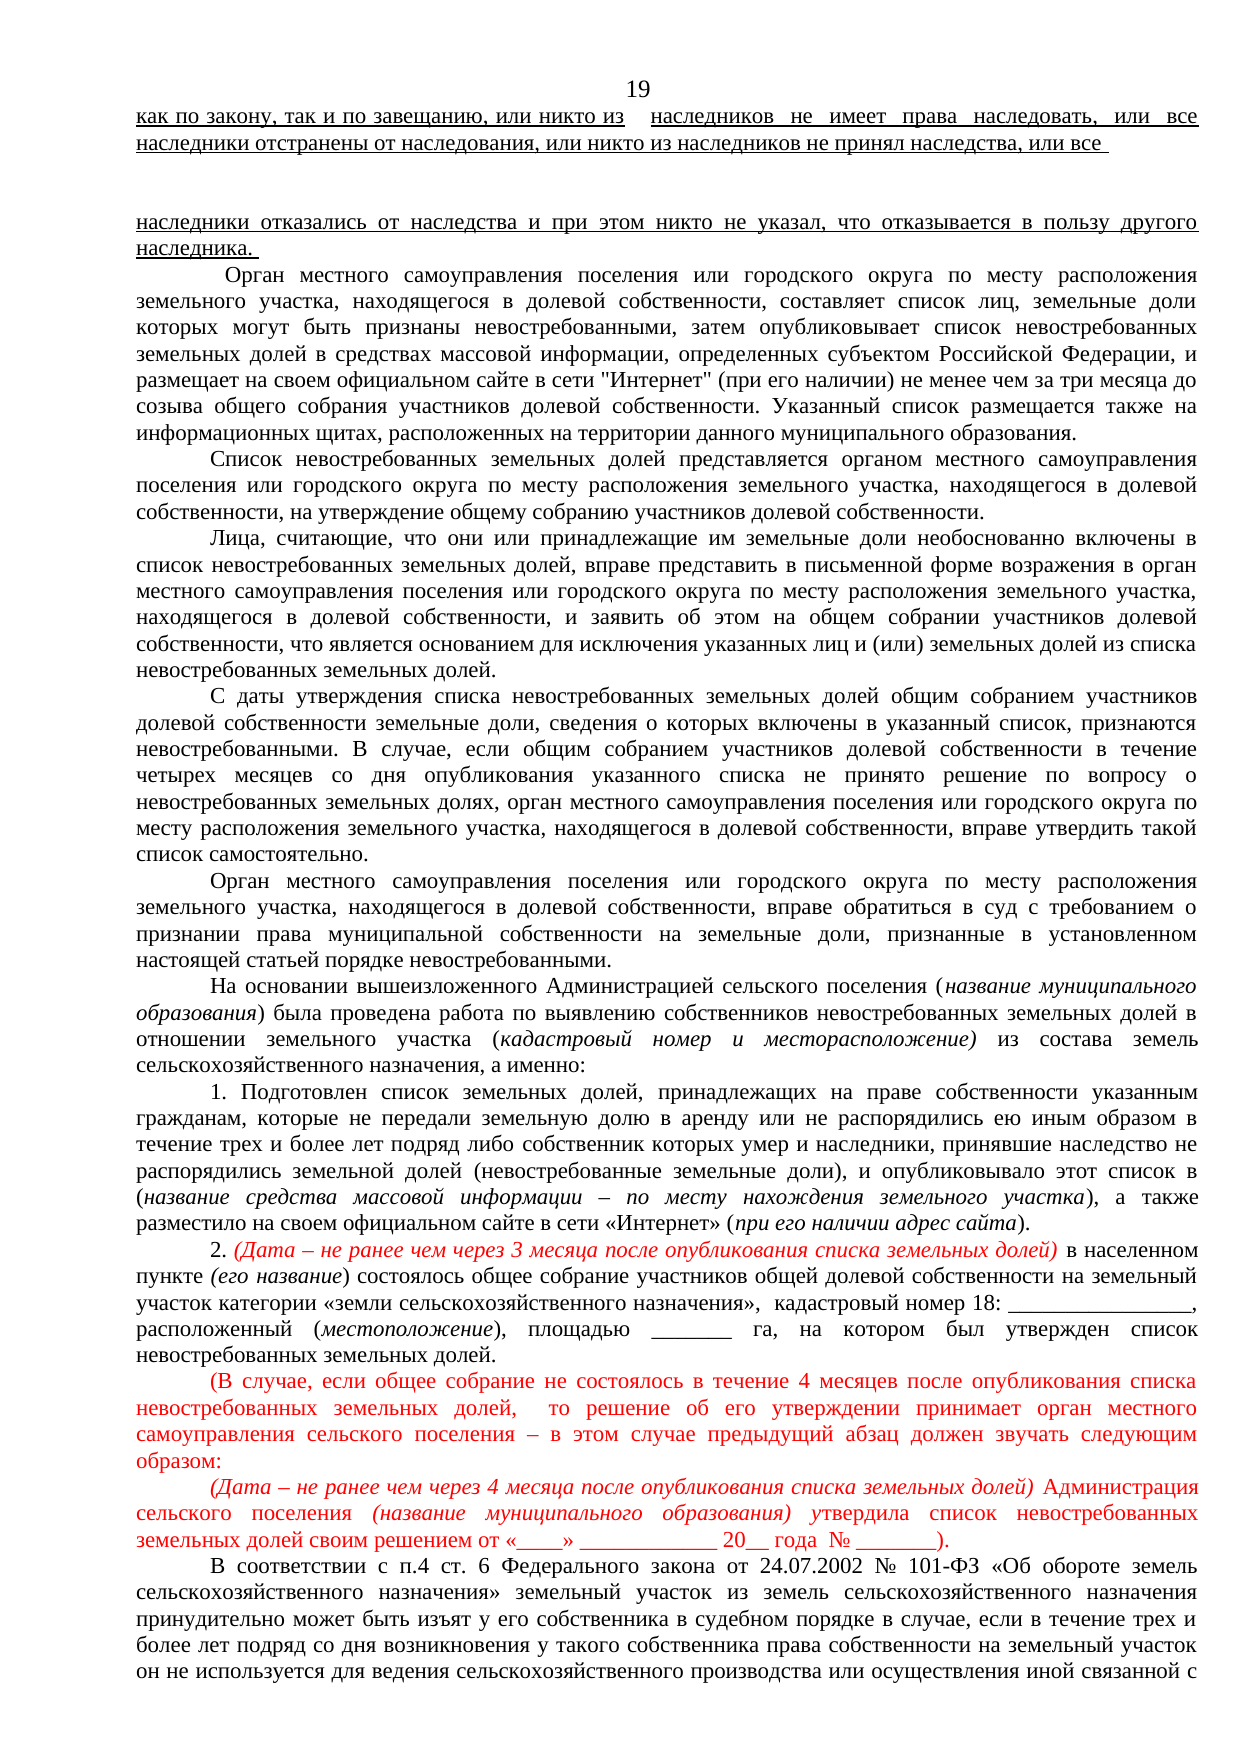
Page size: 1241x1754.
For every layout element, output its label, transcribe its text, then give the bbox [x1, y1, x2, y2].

text С даты утверждения списка невостребованных земельных долей общим собранием участников долевой собственности земельные доли, сведения о которых включены в указанный список, признаются невостребованными. В случае, если общим собранием участников долевой собственности в течение четырех месяцев со дня опубликования указанного списка не принято решение по вопросу о невостребованных земельных долях, орган местного самоуправления поселения или городского округа по месту расположения земельного участка, находящегося в долевой собственности, вправе утвердить такой список самостоятельно. [136, 682, 1199, 867]
text 2. (Дата – не ранее чем через 3 месяца после опубликования списка земельных долей) в населенном пункте (его название) состоялось общее собрание участников общей долевой собственности на земельный участок категории «земли сельскохозяйственного назначения», кадастровый номер 18: ________________, расположенный (местоположение), площадью _______ га, на котором был утвержден список невостребованных земельных долей. [136, 1236, 1199, 1368]
text 1. Подготовлен список земельных долей, принадлежащих на праве собственности указанным гражданам, которые не передали земельную долю в аренду или не распорядились ею иным образом в течение трех и более лет подряд либо собственник которых умер и наследники, принявшие наследство не распорядились земельной долей (невостребованные земельные доли), и опубликовывало этот список в (название средства массовой информации – по месту нахождения земельного участка), а также разместило на своем официальном сайте в сети «Интернет» (при его наличии адрес сайта). [136, 1078, 1199, 1236]
text На основании вышеизложенного Администрацией сельского поселения (название муниципального образования) была проведена работа по выявлению собственников невостребованных земельных долей в отношении земельного участка (кадастровый номер и месторасположение) из состава земель сельскохозяйственного назначения, а именно: [136, 972, 1199, 1078]
text Орган местного самоуправления поселения или городского округа по месту расположения земельного участка, находящегося в долевой собственности, вправе обратиться в суд с требованием о признании права муниципальной собственности на земельные доли, признанные в установленном настоящей статьей порядке невостребованными. [136, 867, 1199, 972]
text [136, 103, 1199, 155]
text (Дата – не ранее чем через 4 месяца после опубликования списка земельных долей) Администрация сельского поселения (название муниципального образования) утвердила список невостребованных земельных долей своим решением от «____» ____________ 20__ года № _______). [136, 1473, 1199, 1552]
text наследники отказались от наследства и при этом никто не указал, что отказывается в пользу другого наследника. [136, 208, 1199, 231]
text (В случае, если общее собрание не состоялось в течение 4 месяцев после опубликования списка невостребованных земельных долей, то решение об его утверждении принимает орган местного самоуправления сельского поселения – в этом случае предыдущий абзац должен звучать следующим образом: [136, 1368, 1199, 1473]
text Список невостребованных земельных долей представляется органом местного самоуправления поселения или городского округа по месту расположения земельного участка, находящегося в долевой собственности, на утверждение общему собранию участников долевой собственности. [136, 445, 1199, 524]
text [136, 1552, 1199, 1684]
text наследники отказались от наследства и при этом никто не указал, что отказывается в пользу другого наследника. [136, 232, 1199, 261]
text Орган местного самоуправления поселения или городского округа по месту расположения земельного участка, находящегося в долевой собственности, составляет список лиц, земельные доли которых могут быть признаны невостребованными, затем опубликовывает список невостребованных земельных долей в средствах массовой информации, определенных субъектом Российской Федерации, и размещает на своем официальном сайте в сети "Интернет" (при его наличии) не менее чем за три месяца до созыва общего собрания участников долевой собственности. Указанный список размещается также на информационных щитах, расположенных на территории данного муниципального образования. [136, 261, 1199, 445]
text Лица, считающие, что они или принадлежащие им земельные доли необоснованно включены в список невостребованных земельных долей, вправе представить в письменной форме возражения в орган местного самоуправления поселения или городского округа по месту расположения земельного участка, находящегося в долевой собственности, и заявить об этом на общем собрании участников долевой собственности, что является основанием для исключения указанных лиц и (или) земельных долей из списка невостребованных земельных долей. [136, 524, 1199, 682]
